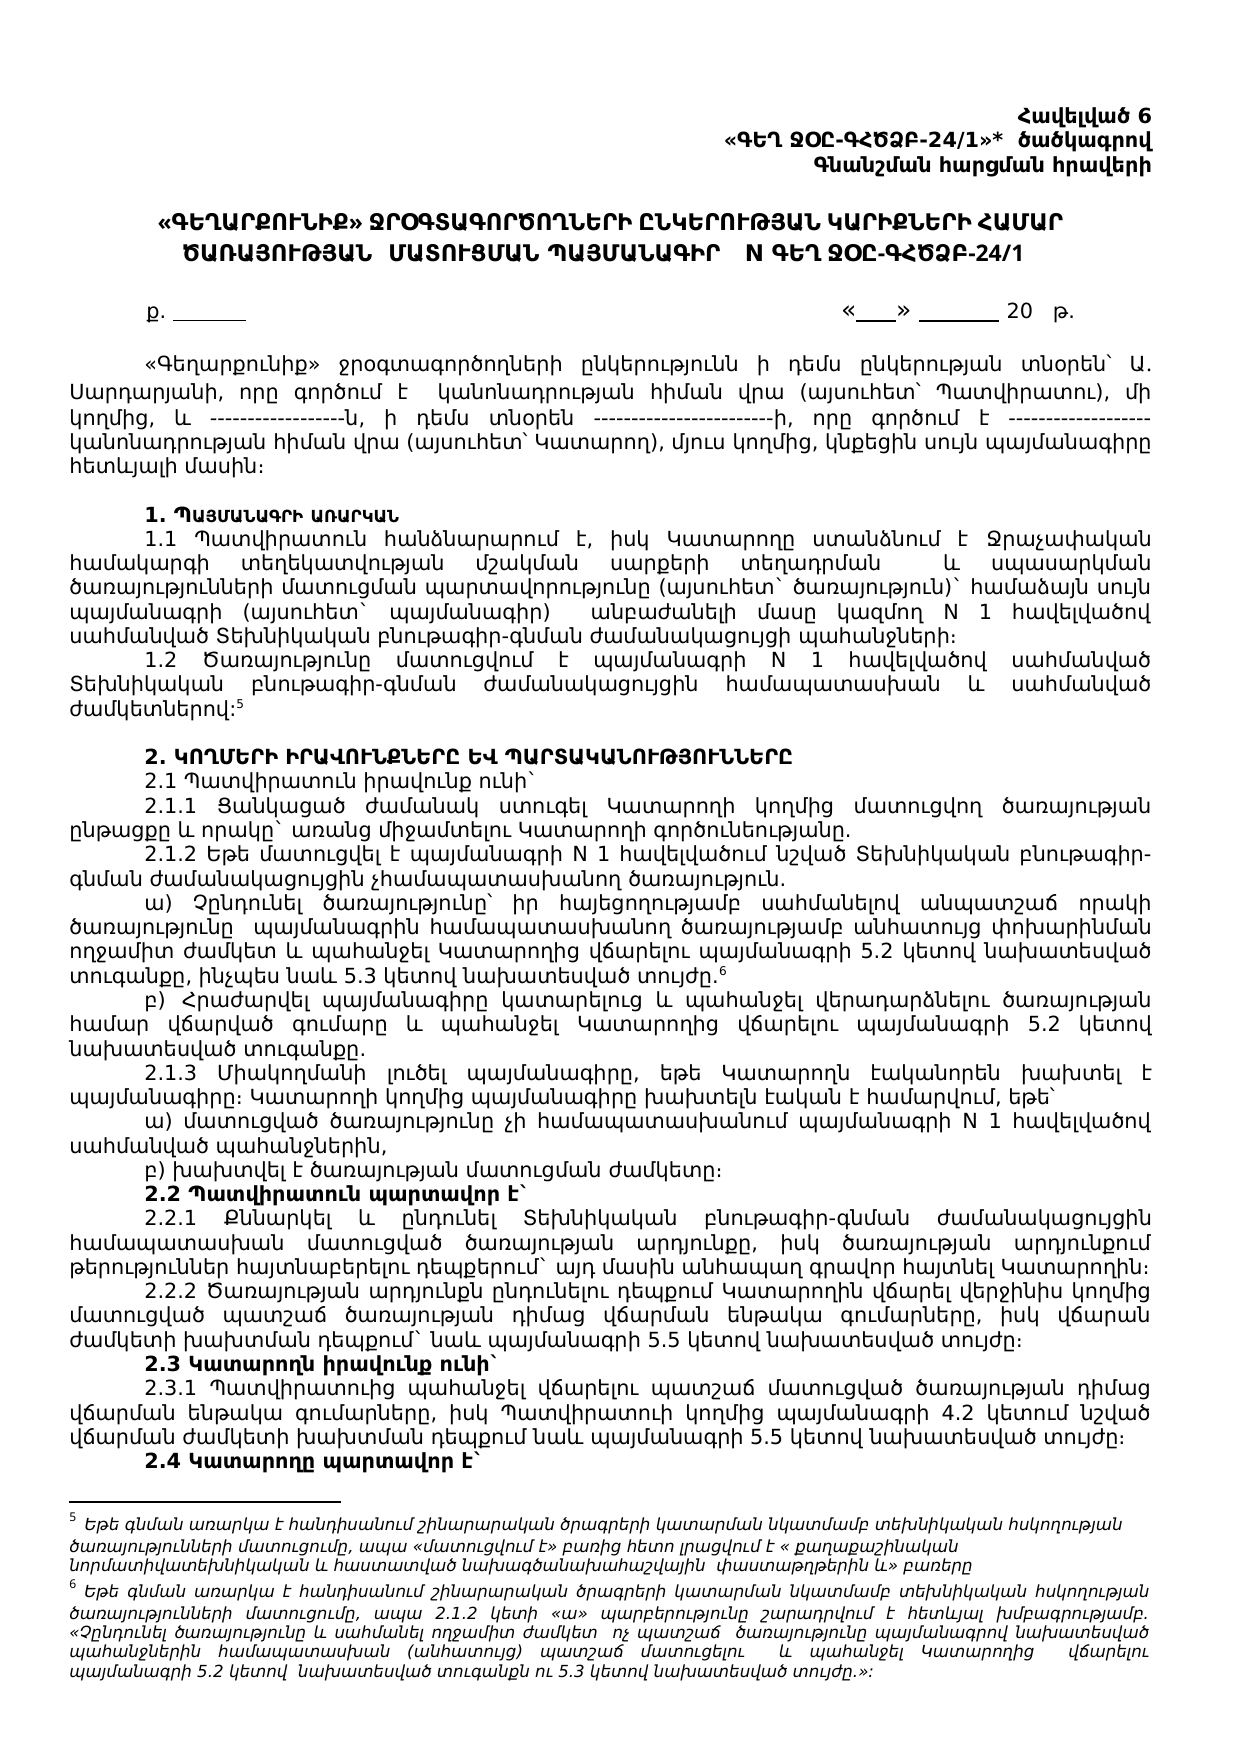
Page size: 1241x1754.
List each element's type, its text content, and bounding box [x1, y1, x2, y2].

text 2.1.1 Ցանկացած ժամանակ ստուգել Կատարողի կողմից մատուցվող ծառայության ընթացքը և որակը` առանց միջամտելու Կատարողի գործունեությանը. [69, 794, 1152, 842]
text ա) Չընդունել ծառայությունը՝ իր հայեցողությամբ սահմանելով անպատշաճ որակի ծառայությունը պայմանագրին համապատասխանող ծառայությամբ անհատույց փոխարինման ողջամիտ ժամկետ և պահանջել Կատարողից վճարելու պայմանագրի 5.2 կետով նախատեսված տուգանքը, ինչպես նաև 5.3 կետով նախատեսված տույժը. [69, 891, 1152, 988]
text «ԳԵՂԱՐՔՈՒՆԻՔ» ՋՐՕԳՏԱԳՈՐԾՈՂՆԵՐԻ ԸՆԿԵՐՈՒԹՅԱՆ ԿԱՐԻՔՆԵՐԻ ՀԱՄԱՐ ԾԱՌԱՅՈՒԹՅԱՆ ՄԱՏՈՒՑՄԱՆ ՊԱՅՄԱՆԱԳԻՐ N ԳԵՂ ՋՕԸ-ԳՀԾՁԲ-24/1 [54, 206, 1152, 268]
text 2.3 Կատարողն իրավունք ունի` [69, 1352, 1152, 1376]
text ք. « » 20 թ. [69, 295, 1152, 324]
text բ) Հրաժարվել պայմանագիրը կատարելուց և պահանջել վերադարձնելու ծառայության համար վճարված գումարը և պահանջել Կատարողից վճարելու պայմանագրի 5.2 կետով նախատեսված տուգանքը. [69, 988, 1152, 1061]
text 2.1.3 Միակողմանի լուծել պայմանագիրը, եթե Կատարողն էականորեն խախտել է պայմանագիրը։ Կատարողի կողմից պայմանագիրը խախտելն էական է համարվում, եթե՝ [69, 1061, 1152, 1109]
text 1. Պայմանագրի առարկան [69, 503, 1152, 527]
text «ԳԵՂ ՋՕԸ-ԳՀԾՁԲ-24/1»* ծածկագրով [69, 128, 1152, 153]
text «Գեղարքունիք» ջրօգտագործողների ընկերությունն ի դեմս ընկերության տնօրեն՝ Ա. Սարդարյանի, որը գործում է կանոնադրության հիման վրա (այսուհետ՝ Պատվիրատու), մի կողմից, և ------------------ն, ի դեմս տնօրեն ------------------------ի, որը գործում է ------------------- կանոնադրության հիման վրա (այսուհետ՝ Կատարող), մյուս կողմից, կնքեցին սույն պայմանագիրը հետևյալի մասին։ [69, 349, 1152, 478]
text 2.2.2 Ծառայության արդյունքն ընդունելու դեպքում Կատարողին վճարել վերջինիս կողմից մատուցված պատշաճ ծառայության դիմաց վճարման ենթակա գումարները, իսկ վճարան ժամկետի խախտման դեպքում` նաև պայմանագրի 5.5 կետով նախատեսված տույժը։ [69, 1279, 1152, 1352]
text 2.2 Պատվիրատուն պարտավոր է` [69, 1182, 1152, 1206]
text 2.1.2 Եթե մատուցվել է պայմանագրի N 1 հավելվածում նշված Տեխնիկական բնութագիր-գնման ժամանակացույցին չհամապատասխանող ծառայություն. [69, 842, 1152, 891]
text Հավելված 6 [69, 104, 1152, 128]
text բ) խախտվել է ծառայության մատուցման ժամկետը։ [69, 1158, 1152, 1182]
text ա) մատուցված ծառայությունը չի համապատասխանում պայմանագրի N 1 հավելվածով սահմանված պահանջներին, [69, 1109, 1152, 1158]
text 2. ԿՈՂՄԵՐԻ ԻՐԱՎՈՒՆՔՆԵՐԸ ԵՎ ՊԱՐՏԱԿԱՆՈՒԹՅՈՒՆՆԵՐԸ [69, 745, 1152, 769]
text 1.2 Ծառայությունը մատուցվում է պայմանագրի N 1 հավելվածով սահմանված Տեխնիկական բնութագիր-գնման ժամանակացույցին համապատասխան և սահմանված ժամկետներով: [69, 648, 1152, 721]
text 2.2.1 Քննարկել և ընդունել Տեխնիկական բնութագիր-գնման ժամանակացույցին համապատասխան մատուցված ծառայության արդյունքը, իսկ ծառայության արդյունքում թերություններ հայտնաբերելու դեպքերում` այդ մասին անհապաղ գրավոր հայտնել Կատարողին։ [69, 1206, 1152, 1279]
text Գնանշման հարցման հրավերի [69, 153, 1152, 177]
text 2.4 Կատարողը պարտավոր է` [69, 1449, 1152, 1473]
text 1.1 Պատվիրատուն հանձնարարում է, իսկ Կատարողը ստանձնում է Ջրաչափական համակարգի տեղեկատվության մշակման սարքերի տեղադրման և սպասարկման ծառայությունների մատուցման պարտավորությունը (այսուհետ` ծառայություն)` համաձայն սույն պայմանագրի (այսուհետ` պայմանագիր) անբաժանելի մասը կազմող N 1 հավելվածով սահմանված Տեխնիկական բնութագիր-գնման ժամանակացույցի պահանջների։ [69, 527, 1152, 648]
text 2.1 Պատվիրատուն իրավունք ունի` [69, 769, 1152, 794]
text 2.3.1 Պատվիրատուից պահանջել վճարելու պատշաճ մատուցված ծառայության դիմաց վճարման ենթակա գումարները, իսկ Պատվիրատուի կողմից պայմանագրի 4.2 կետում նշված վճարման ժամկետի խախտման դեպքում նաև պայմանագրի 5.5 կետով նախատեսված տույժը։ [69, 1376, 1152, 1449]
